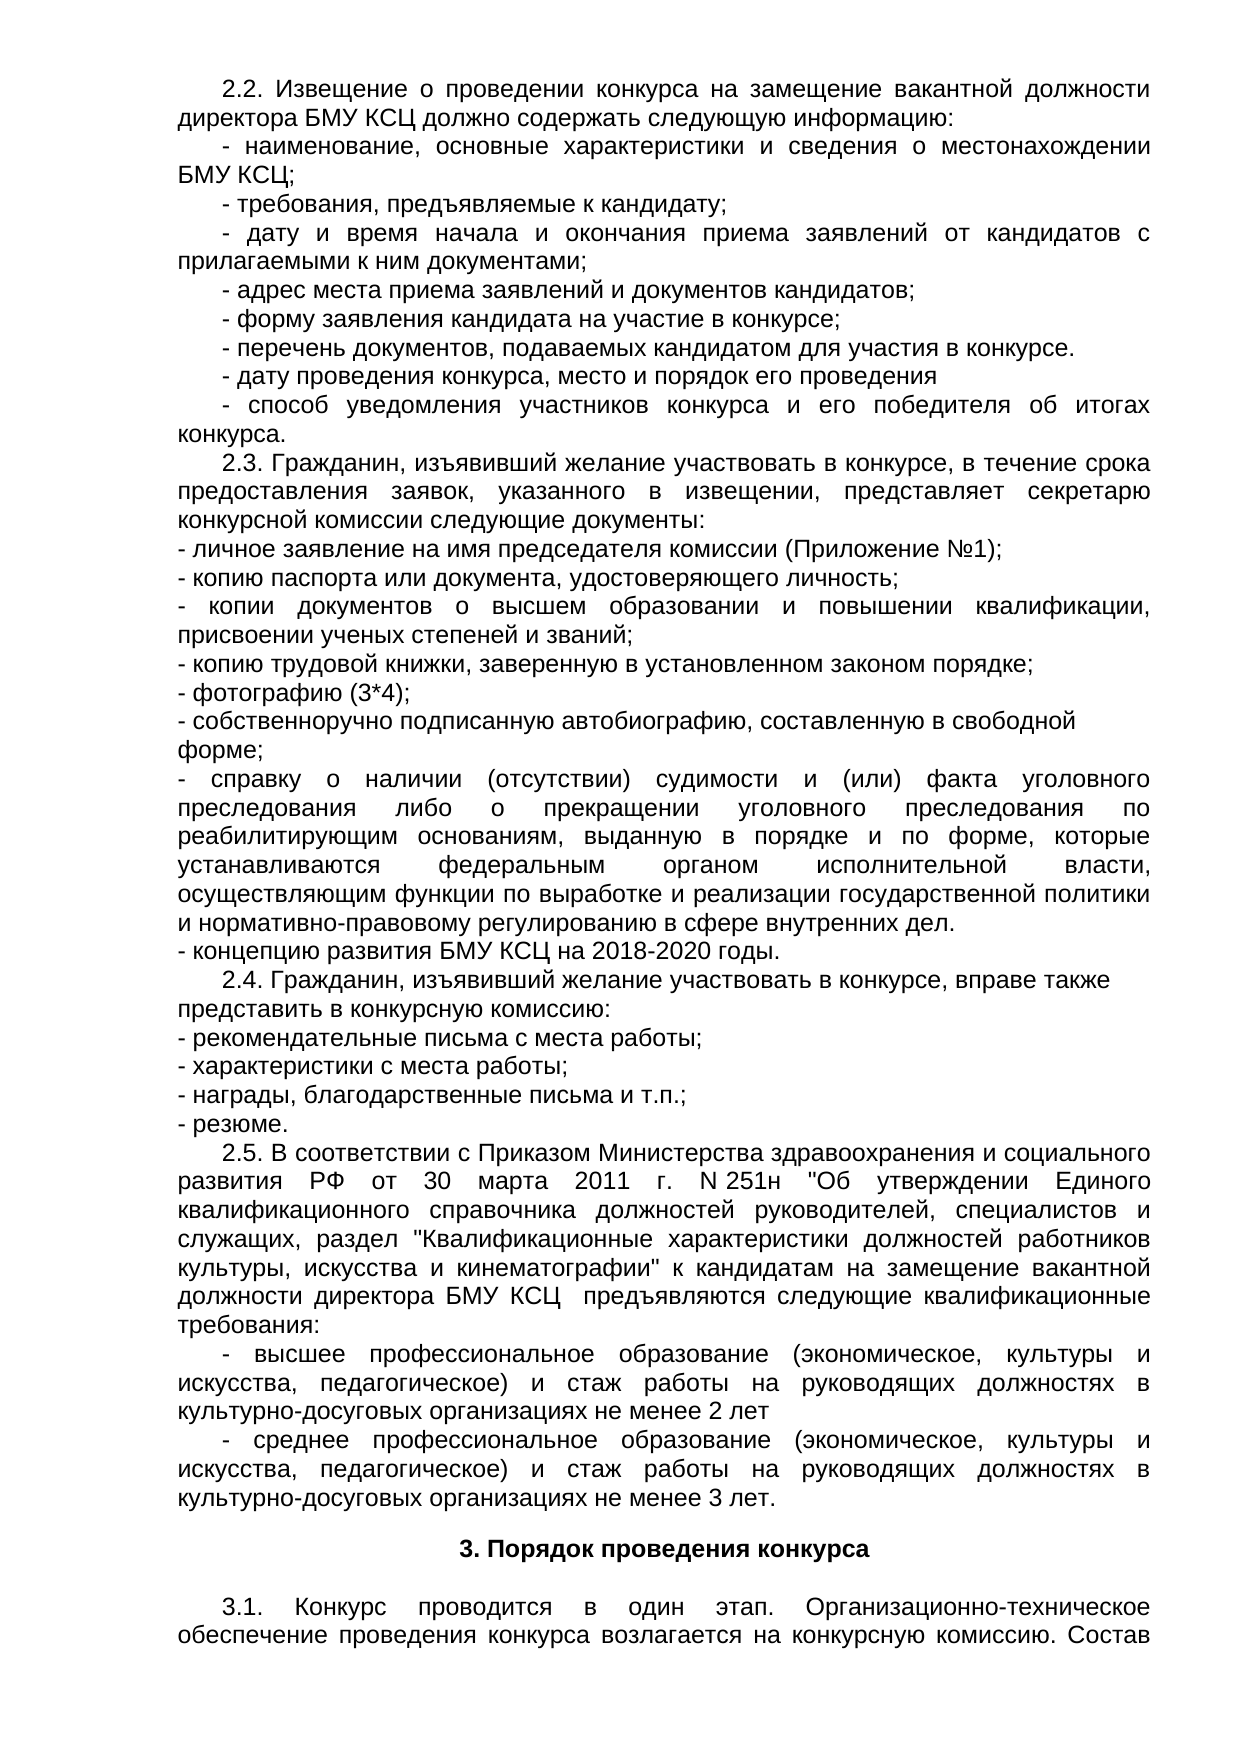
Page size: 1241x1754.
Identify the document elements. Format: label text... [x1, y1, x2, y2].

text - среднее профессиональное образование (экономическое, культуры и искусства, педагогическое) и стаж работы на руководящих должностях в культурно-досуговых организациях не менее 3 лет. [177, 1425, 1152, 1511]
text - награды, благодарственные письма и т.п.; [177, 1080, 1152, 1109]
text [177, 1592, 1152, 1649]
text - требования, предъявляемые к кандидату; [177, 189, 1152, 218]
text 2.2. Извещение о проведении конкурса на замещение вакантной должности директора БМУ КСЦ должно содержать следующую информацию: [177, 74, 1152, 131]
text - высшее профессиональное образование (экономическое, культуры и искусства, педагогическое) и стаж работы на руководящих должностях в культурно-досуговых организациях не менее 2 лет [177, 1339, 1152, 1425]
text - собственноручно подписанную автобиографию, составленную в свободной форме; [177, 706, 1152, 764]
text - дату проведения конкурса, место и порядок его проведения [177, 361, 1152, 390]
text - наименование, основные характеристики и сведения о местонахождении БМУ КСЦ; [177, 131, 1152, 189]
text 2.4. Гражданин, изъявивший желание участвовать в конкурсе, вправе также представить в конкурсную комиссию: [177, 965, 1152, 1023]
text - фотографию (3*4); [177, 678, 1152, 706]
text 3. Порядок проведения конкурса [177, 1534, 1152, 1563]
text - копию паспорта или документа, удостоверяющего личность; [177, 563, 1152, 591]
text - копии документов о высшем образовании и повышении квалификации, присвоении ученых степеней и званий; [177, 591, 1152, 649]
text 2.3. Гражданин, изъявивший желание участвовать в конкурсе, в течение срока предоставления заявок, указанного в извещении, представляет секретарю конкурсной комиссии следующие документы: [177, 448, 1152, 534]
text - концепцию развития БМУ КСЦ на 2018-2020 годы. [177, 936, 1152, 965]
text - справку о наличии (отсутствии) судимости и (или) факта уголовного преследования либо о прекращении уголовного преследования по реабилитирующим основаниям, выданную в порядке и по форме, которые устанавливаются федеральным органом исполнительной власти, осуществляющим функции по выработке и реализации государственной политики и нормативно-правовому регулированию в сфере внутренних дел. [177, 764, 1152, 936]
text - перечень документов, подаваемых кандидатом для участия в конкурсе. [177, 333, 1152, 361]
text - форму заявления кандидата на участие в конкурсе; [177, 304, 1152, 333]
text - дату и время начала и окончания приема заявлений от кандидатов с прилагаемыми к ним документами; [177, 218, 1152, 275]
text - личное заявление на имя председателя комиссии (Приложение №1); [177, 534, 1152, 563]
text - резюме. [177, 1109, 1152, 1138]
text - копию трудовой книжки, заверенную в установленном законом порядке; [177, 649, 1152, 678]
text 2.5. В соответствии с Приказом Министерства здравоохранения и социального развития РФ от 30 марта 2011 г. N 251н "Об утверждении Единого квалификационного справочника должностей руководителей, специалистов и служащих, раздел "Квалификационные характеристики должностей работников культуры, искусства и кинематографии" к кандидатам на замещение вакантной должности директора БМУ КСЦ предъявляются следующие квалификационные требования: [177, 1138, 1152, 1339]
text - адрес места приема заявлений и документов кандидатов; [177, 275, 1152, 304]
text - характеристики с места работы; [177, 1051, 1152, 1080]
text - способ уведомления участников конкурса и его победителя об итогах конкурса. [177, 390, 1152, 448]
text - рекомендательные письма с места работы; [177, 1023, 1152, 1051]
